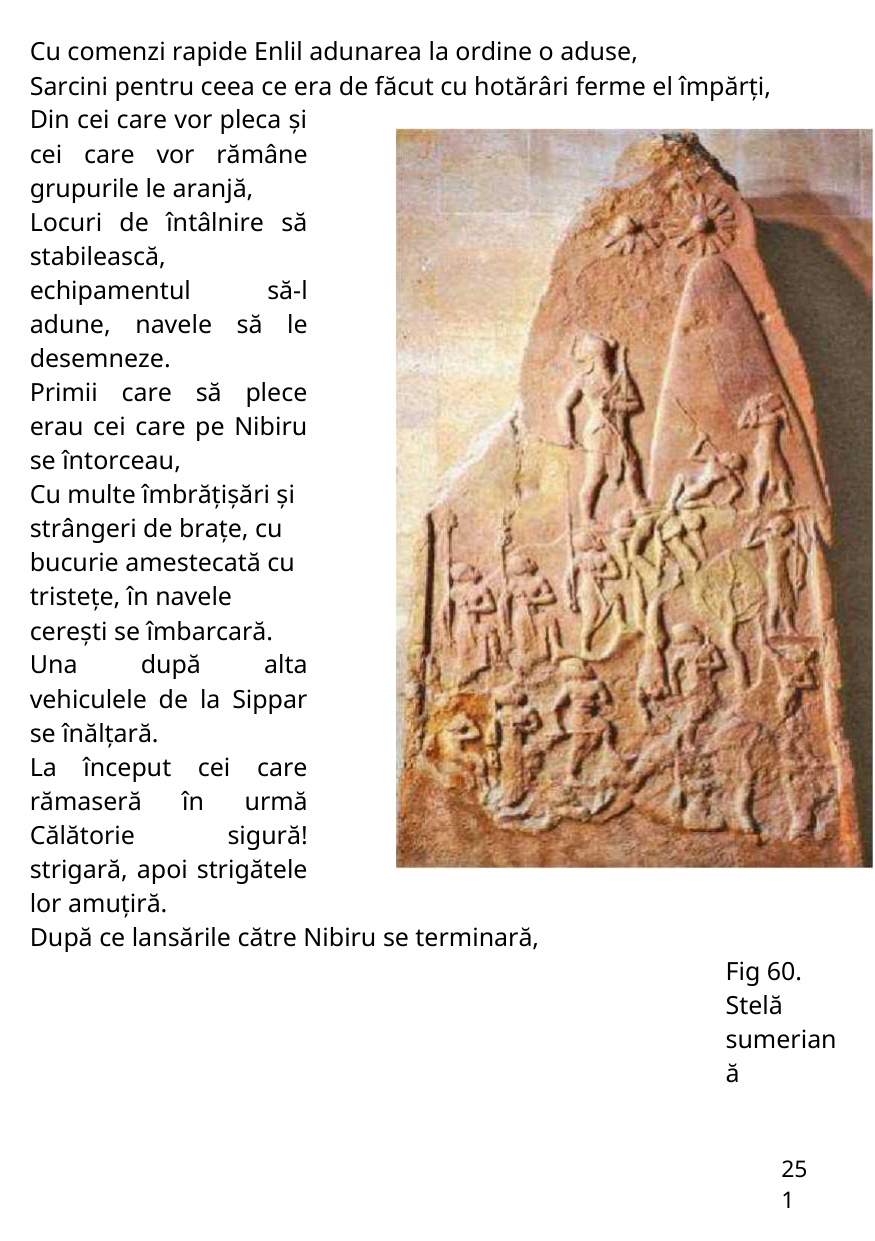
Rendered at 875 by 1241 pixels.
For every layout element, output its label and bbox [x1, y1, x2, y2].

picture [844, 128, 874, 869]
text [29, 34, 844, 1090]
